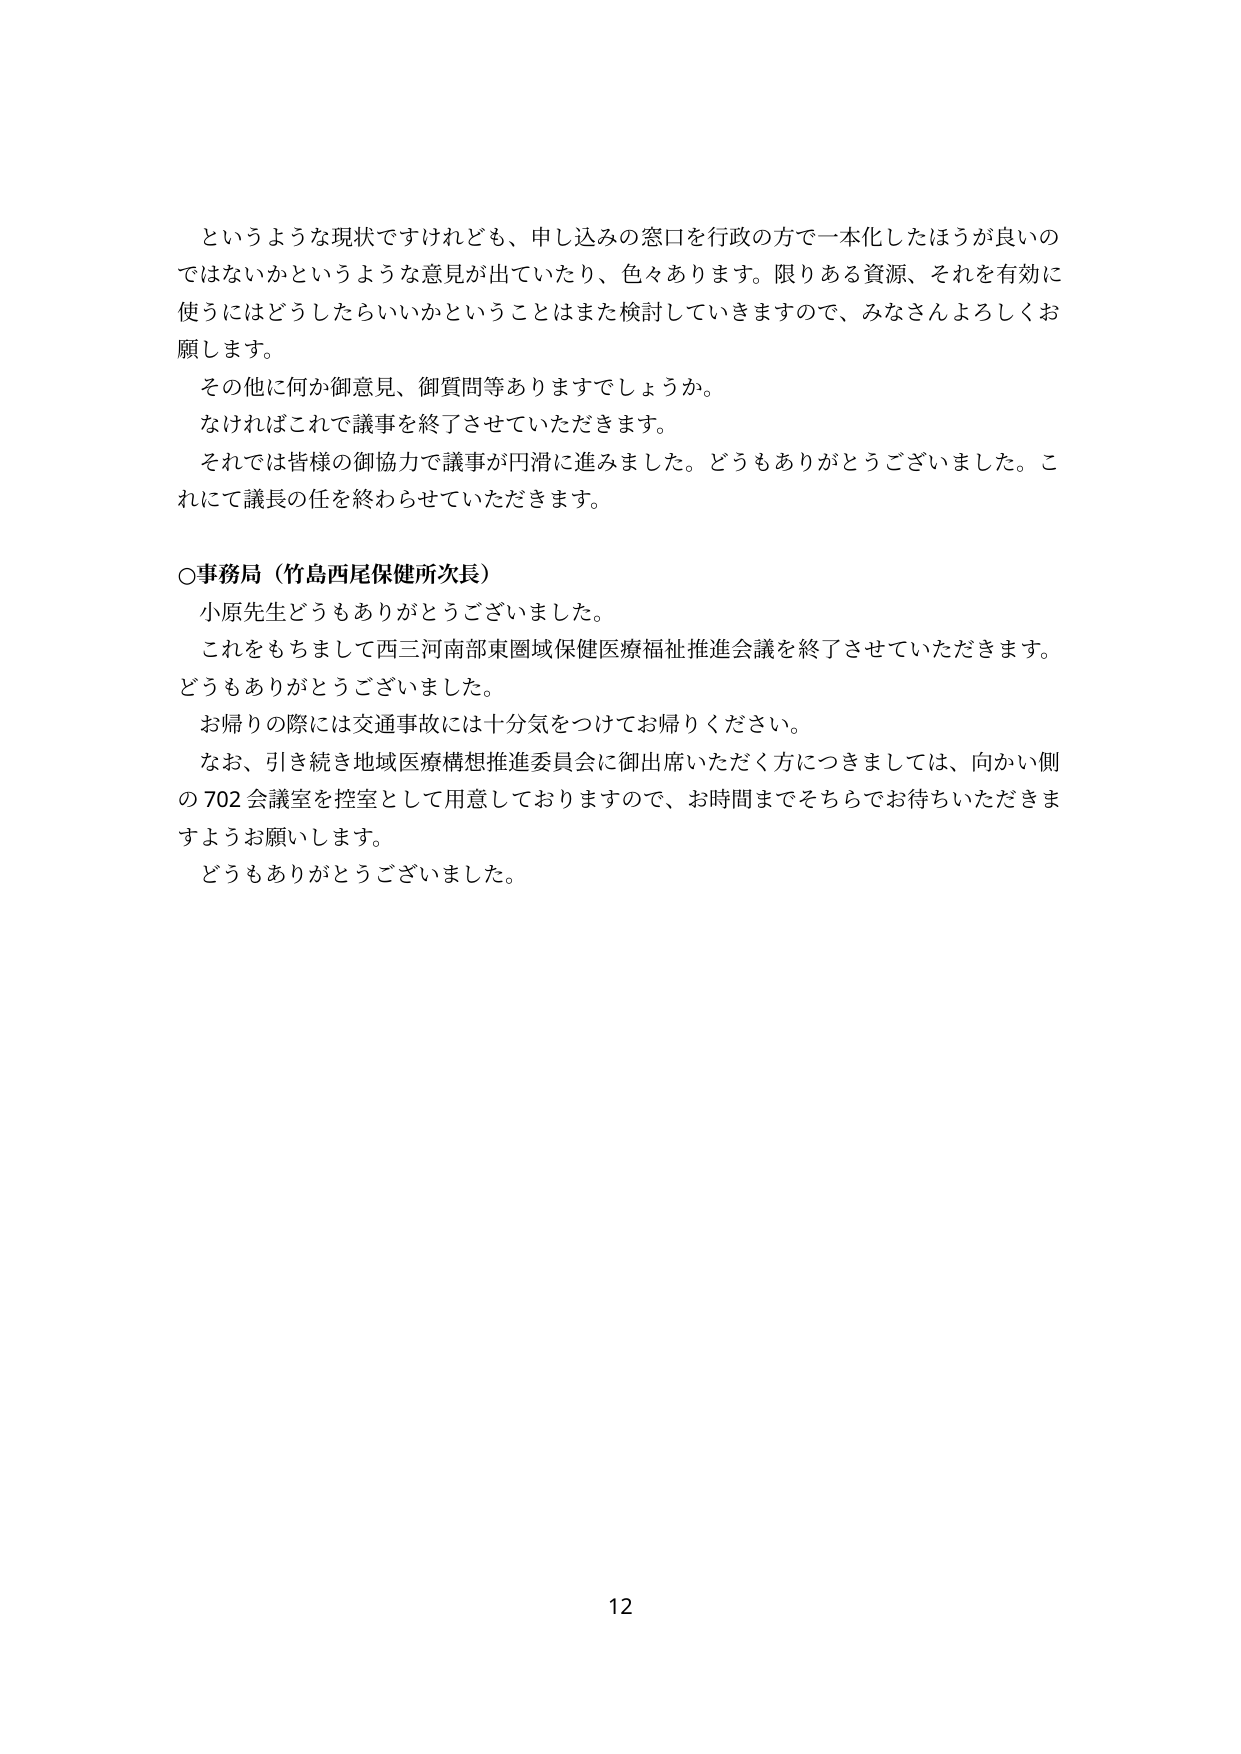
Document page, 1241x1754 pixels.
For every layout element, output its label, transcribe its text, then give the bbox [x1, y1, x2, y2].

text なお、引き続き地域医療構想推進委員会に御出席いただく方につきましては、向かい側の702会議室を控室として用意しておりますので、お時間までそちらでお待ちいただきますようお願いします。 [177, 742, 1063, 854]
text どうもありがとうございました。 [177, 854, 1063, 892]
text これをもちまして西三河南部東圏域保健医療福祉推進会議を終了させていただきます。どうもありがとうございました。 [177, 629, 1063, 704]
text 小原先生どうもありがとうございました。 [177, 592, 1063, 629]
text ○事務局（竹島西尾保健所次長） [177, 554, 1063, 592]
text というような現状ですけれども、申し込みの窓口を行政の方で一本化したほうが良いのではないかというような意見が出ていたり、色々あります。限りある資源、それを有効に使うにはどうしたらいいかということはまた検討していきますので、みなさんよろしくお願します。 [177, 217, 1063, 367]
text それでは皆様の御協力で議事が円滑に進みました。どうもありがとうございました。これにて議長の任を終わらせていただきます。 [177, 442, 1063, 517]
text その他に何か御意見、御質問等ありますでしょうか。 [177, 367, 1063, 404]
text なければこれで議事を終了させていただきます。 [177, 404, 1063, 442]
text お帰りの際には交通事故には十分気をつけてお帰りください。 [177, 704, 1063, 742]
